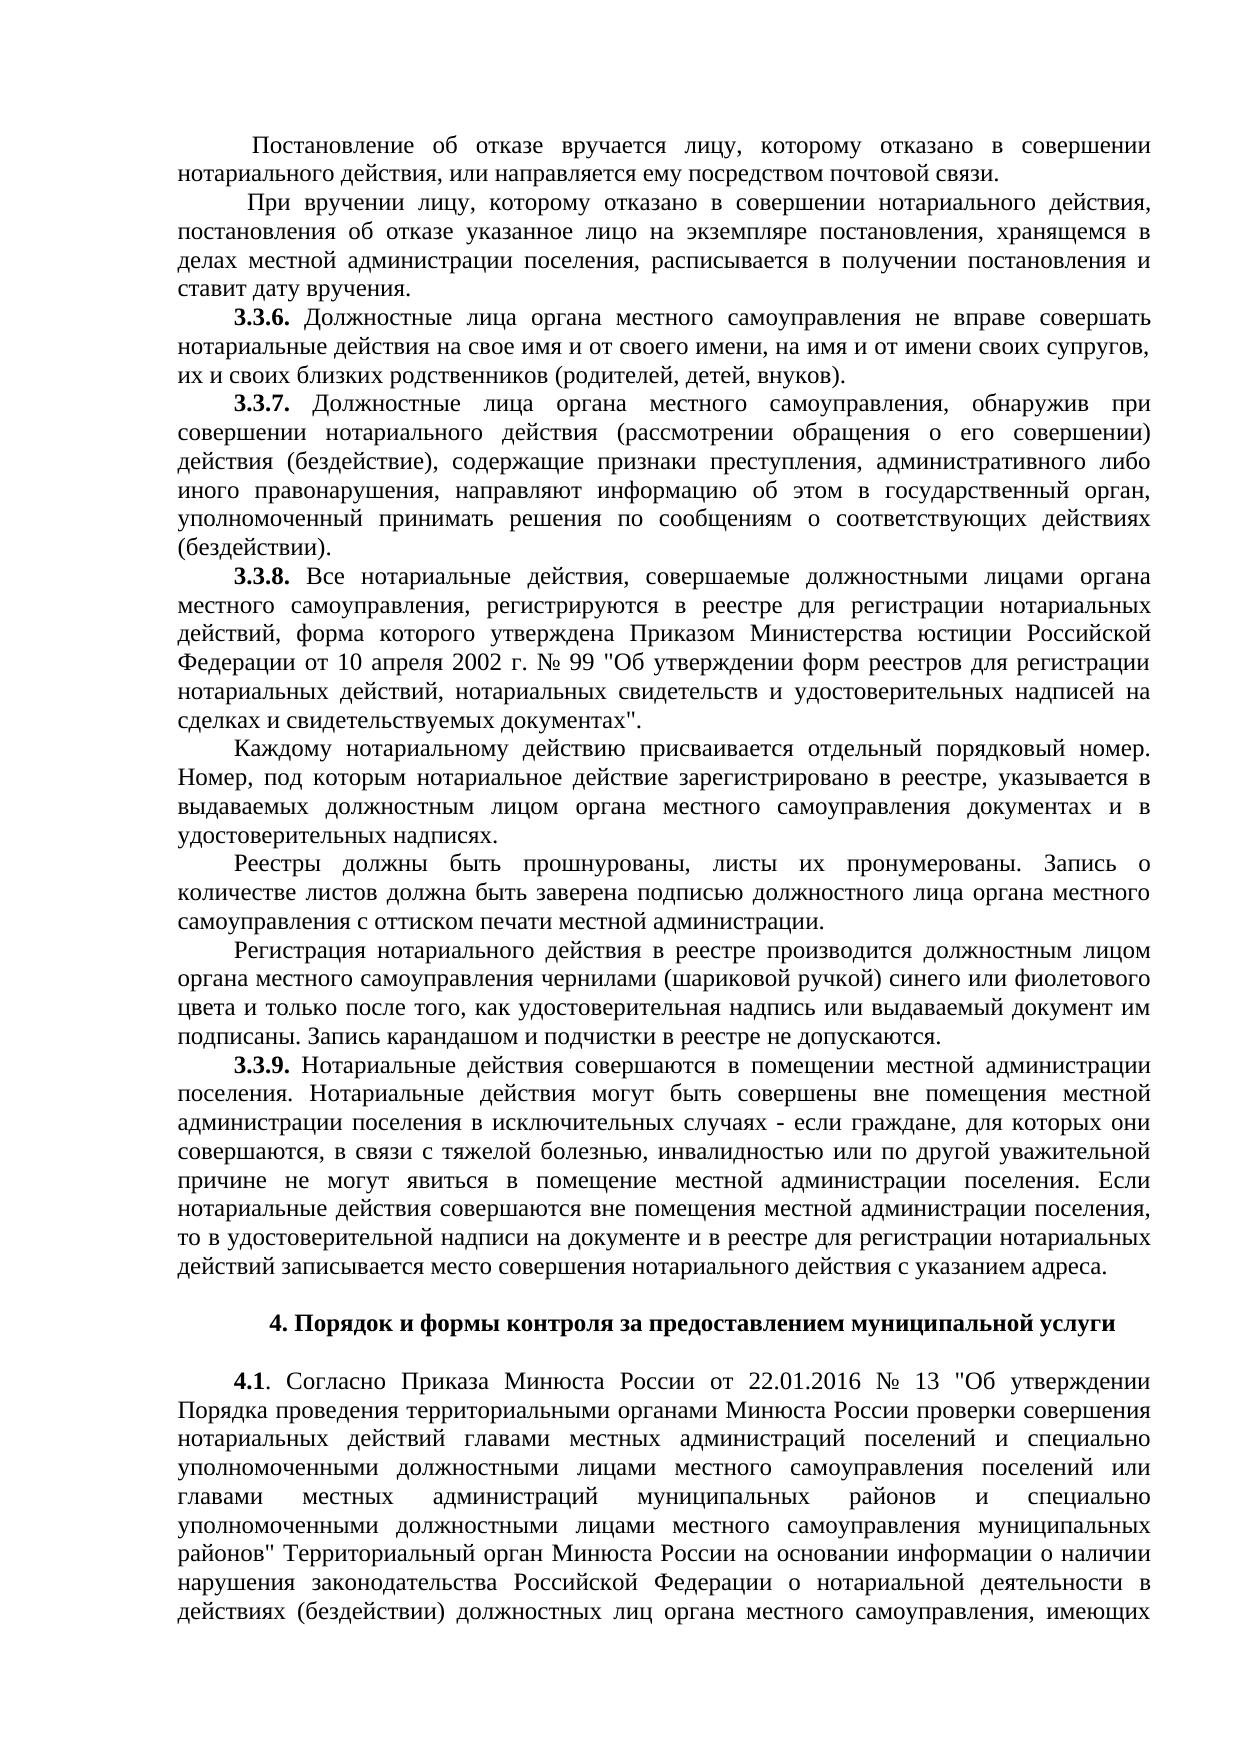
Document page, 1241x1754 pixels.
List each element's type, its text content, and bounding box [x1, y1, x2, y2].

text 3.3.8. Все нотариальные действия, совершаемые должностными лицами органа местного самоуправления, регистрируются в реестре для регистрации нотариальных действий, форма которого утверждена Приказом Министерства юстиции Российской Федерации от 10 апреля . № 99 "Об утверждении форм реестров для регистрации нотариальных действий, нотариальных свидетельств и удостоверительных надписей на сделках и свидетельствуемых документах". [177, 561, 1152, 733]
text 3.3.7. Должностные лица органа местного самоуправления, обнаружив при совершении нотариального действия (рассмотрении обращения о его совершении) действия (бездействие), содержащие признаки преступления, административного либо иного правонарушения, направляют информацию об этом в государственный орган, уполномоченный принимать решения по сообщениям о соответствующих действиях (бездействии). [177, 388, 1152, 561]
text Каждому нотариальному действию присваивается отдельный порядковый номер. Номер, под которым нотариальное действие зарегистрировано в реестре, указывается в выдаваемых должностным лицом органа местного самоуправления документах и в удостоверительных надписях. [177, 733, 1152, 848]
text Постановление об отказе вручается лицу, которому отказано в совершении нотариального действия, или направляется ему посредством почтовой связи. [177, 130, 1152, 187]
text Регистрация нотариального действия в реестре производится должностным лицом органа местного самоуправления чернилами (шариковой ручкой) синего или фиолетового цвета и только после того, как удостоверительная надпись или выдаваемый документ им подписаны. Запись карандашом и подчистки в реестре не допускаются. [177, 935, 1152, 1050]
text 4. Порядок и формы контроля за предоставлением муниципальной услуги [177, 1308, 1152, 1337]
text 3.3.6. Должностные лица органа местного самоуправления не вправе совершать нотариальные действия на свое имя и от своего имени, на имя и от имени своих супругов, их и своих близких родственников (родителей, детей, внуков). [177, 302, 1152, 388]
text При вручении лицу, которому отказано в совершении нотариального действия, постановления об отказе указанное лицо на экземпляре постановления, хранящемся в делах местной администрации поселения, расписывается в получении постановления и ставит дату вручения. [177, 187, 1152, 302]
text Реестры должны быть прошнурованы, листы их пронумерованы. Запись о количестве листов должна быть заверена подписью должностного лица органа местного самоуправления с оттиском печати местной администрации. [177, 848, 1152, 935]
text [177, 1366, 1152, 1625]
text 3.3.9. Нотариальные действия совершаются в помещении местной администрации поселения. Нотариальные действия могут быть совершены вне помещения местной администрации поселения в исключительных случаях - если граждане, для которых они совершаются, в связи с тяжелой болезнью, инвалидностью или по другой уважительной причине не могут явиться в помещение местной администрации поселения. Если нотариальные действия совершаются вне помещения местной администрации поселения, то в удостоверительной надписи на документе и в реестре для регистрации нотариальных действий записывается место совершения нотариального действия с указанием адреса. [177, 1050, 1152, 1280]
